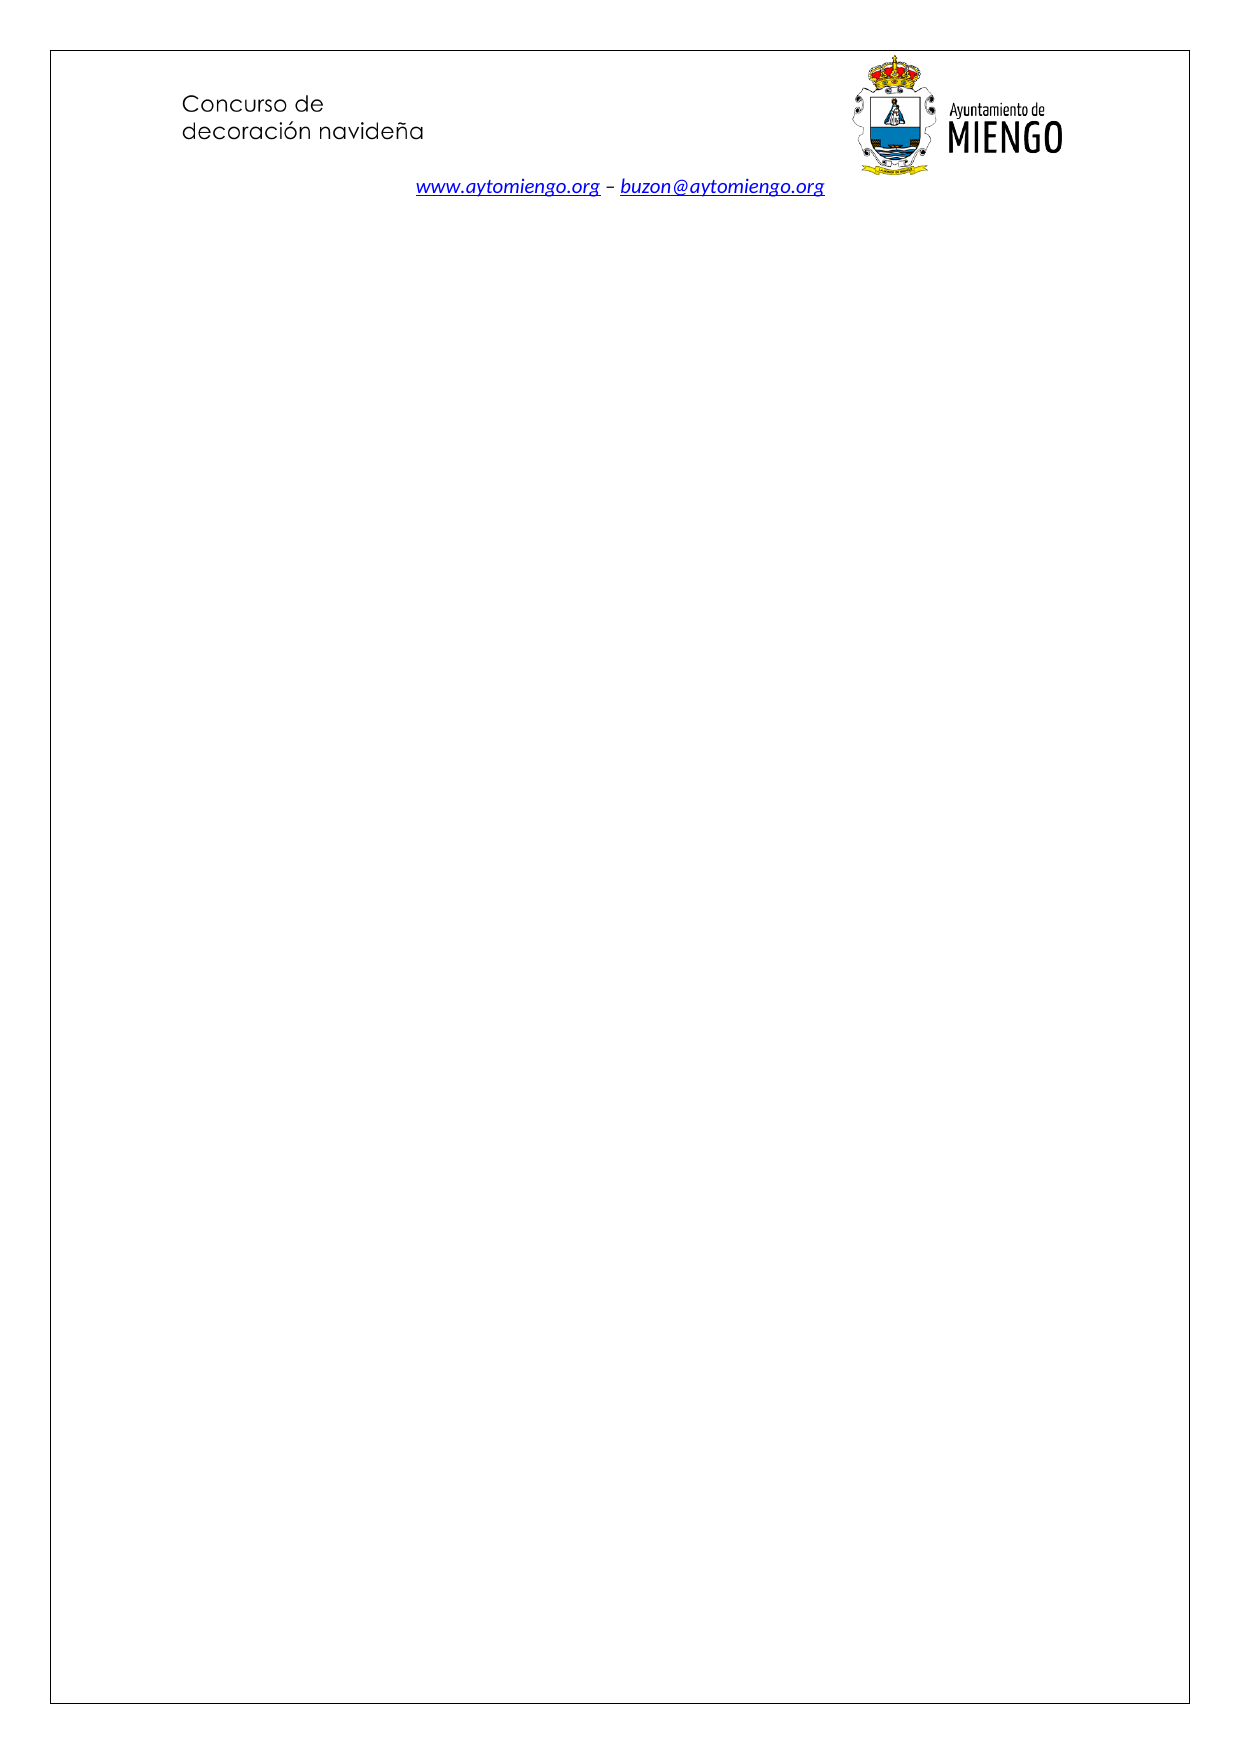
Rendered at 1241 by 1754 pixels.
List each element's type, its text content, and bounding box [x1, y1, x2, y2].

text www.aytomiengo.org – buzon@aytomiengo.org [177, 173, 1063, 199]
picture [177, 55, 429, 173]
picture [852, 55, 1062, 173]
